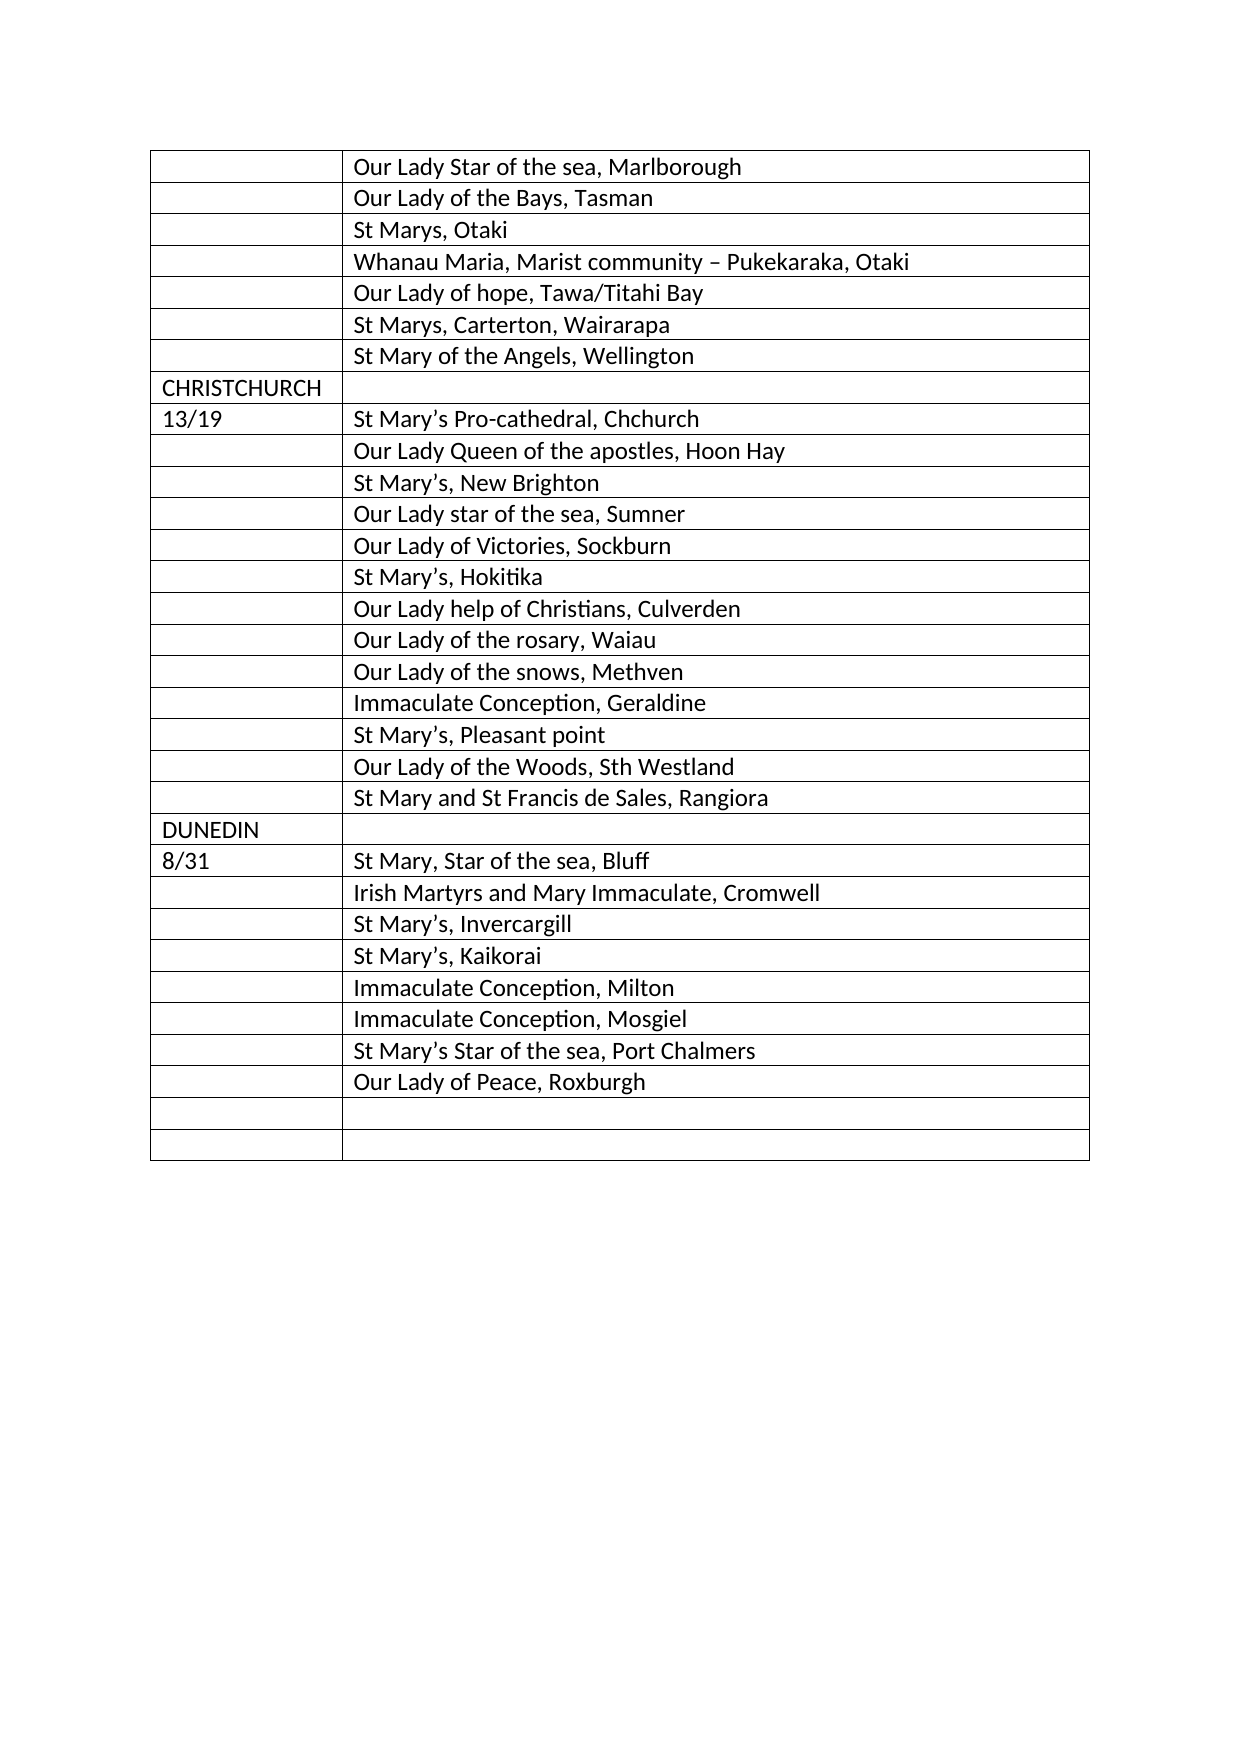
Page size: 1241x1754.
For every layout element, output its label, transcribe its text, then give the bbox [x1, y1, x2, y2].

table_cell [151, 435, 342, 466]
table_cell [151, 530, 342, 560]
table_cell Our Lady of Victories, Sockburn [343, 530, 1089, 560]
table_cell [343, 1098, 1089, 1128]
table_cell Our Lady of the snows, Methven [343, 656, 1089, 687]
table_cell [151, 751, 342, 781]
table_cell [151, 909, 342, 939]
table_cell [151, 1003, 342, 1034]
table_cell Our Lady star of the sea, Sumner [343, 498, 1089, 529]
table_cell Our Lady of the rosary, Waiau [343, 625, 1089, 655]
table_cell [151, 277, 342, 308]
table_cell Our Lady Queen of the apostles, Hoon Hay [343, 435, 1089, 466]
table_cell [151, 151, 342, 182]
table_cell Our Lady of hope, Tawa/Titahi Bay [343, 277, 1089, 308]
table_cell St Mary, Star of the sea, Bluff [343, 845, 1089, 876]
table_cell Immaculate Conception, Mosgiel [343, 1003, 1089, 1034]
table_cell [151, 1098, 342, 1128]
table_cell St Mary and St Francis de Sales, Rangiora [343, 782, 1089, 813]
table_cell [151, 214, 342, 245]
table_cell [151, 1066, 342, 1097]
table_cell [343, 372, 1089, 402]
table_cell [151, 782, 342, 813]
table_cell [151, 688, 342, 718]
table_cell [151, 593, 342, 623]
table_cell [151, 1130, 342, 1160]
table_cell [151, 625, 342, 655]
table_cell Our Lady of the Bays, Tasman [343, 183, 1089, 213]
table_cell [151, 719, 342, 750]
table_cell St Mary’s Pro-cathedral, Chchurch [343, 404, 1089, 434]
table_cell [151, 467, 342, 497]
table_cell [151, 340, 342, 371]
table_cell Irish Martyrs and Mary Immaculate, Cromwell [343, 877, 1089, 907]
table_cell St Mary’s, Pleasant point [343, 719, 1089, 750]
table_cell Our Lady Star of the sea, Marlborough [343, 151, 1089, 182]
table_cell [151, 656, 342, 687]
table_cell St Mary’s, New Brighton [343, 467, 1089, 497]
table_cell [151, 246, 342, 276]
table_cell Immaculate Conception, Milton [343, 972, 1089, 1002]
table_cell [151, 877, 342, 907]
table_cell St Mary’s Star of the sea, Port Chalmers [343, 1035, 1089, 1065]
table_cell [151, 309, 342, 339]
table_cell St Mary’s, Invercargill [343, 909, 1089, 939]
table_cell [151, 940, 342, 971]
table_cell CHRISTCHURCH [151, 372, 342, 402]
table_cell [343, 1130, 1089, 1160]
table_cell St Mary’s, Hokitika [343, 561, 1089, 592]
table_cell [151, 183, 342, 213]
table_cell DUNEDIN [151, 814, 342, 844]
table_cell Immaculate Conception, Geraldine [343, 688, 1089, 718]
table_cell [151, 1035, 342, 1065]
table_cell St Mary’s, Kaikorai [343, 940, 1089, 971]
table_cell St Mary of the Angels, Wellington [343, 340, 1089, 371]
table_cell [151, 498, 342, 529]
table_cell St Marys, Carterton, Wairarapa [343, 309, 1089, 339]
table_cell 13/19 [151, 404, 342, 434]
table_cell [151, 972, 342, 1002]
table_cell St Marys, Otaki [343, 214, 1089, 245]
table_cell Our Lady help of Christians, Culverden [343, 593, 1089, 623]
table_cell Our Lady of Peace, Roxburgh [343, 1066, 1089, 1097]
table_cell Whanau Maria, Marist community – Pukekaraka, Otaki [343, 246, 1089, 276]
table_cell Our Lady of the Woods, Sth Westland [343, 751, 1089, 781]
table_cell 8/31 [151, 845, 342, 876]
table_cell [151, 561, 342, 592]
table_cell [343, 814, 1089, 844]
